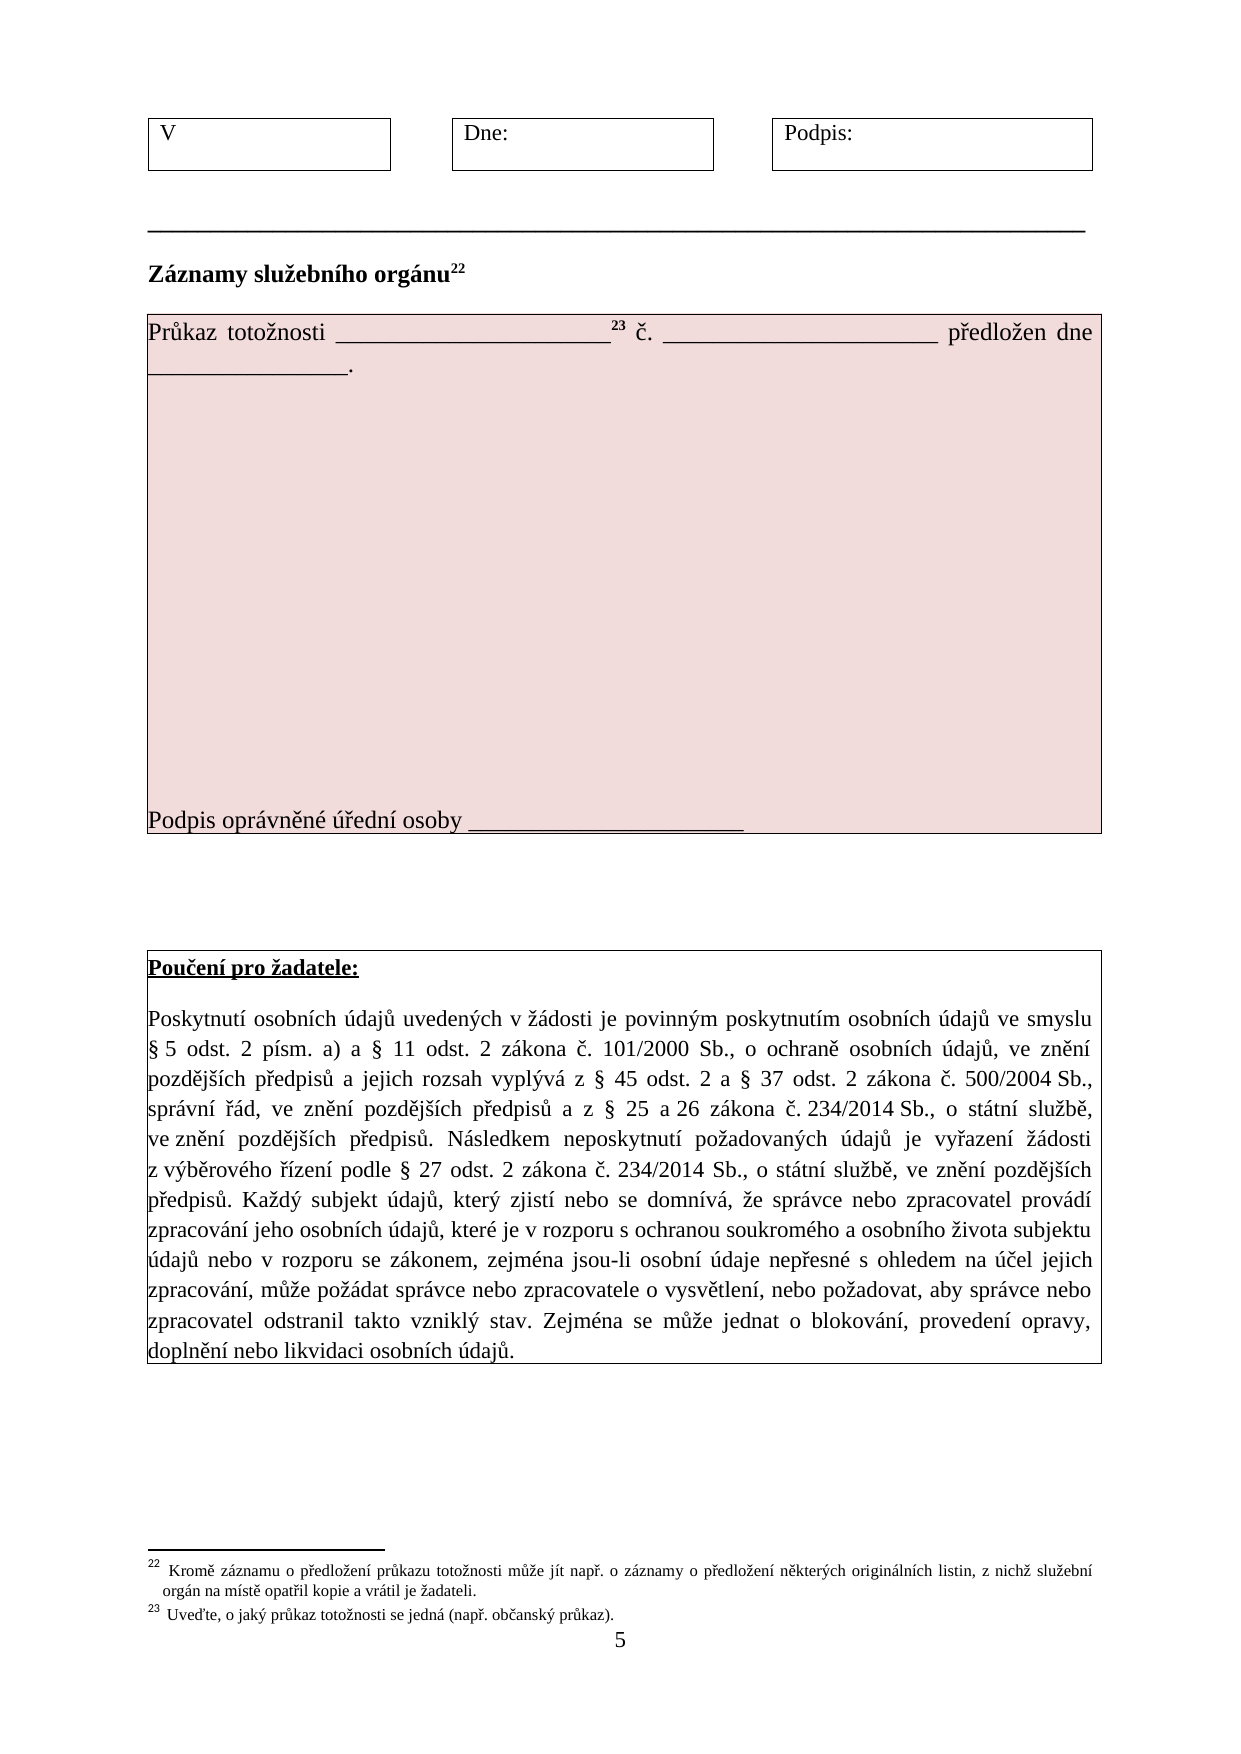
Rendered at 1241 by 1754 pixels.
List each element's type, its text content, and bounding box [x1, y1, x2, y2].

table_header [714, 118, 772, 170]
table_header V [149, 119, 390, 170]
text Průkaz totožnosti ______________________ č. ______________________ předložen dne ________________. [148, 315, 1101, 378]
text Poskytnutí osobních údajů uvedených v žádosti je povinným poskytnutím osobních údajů ve smyslu § 5 odst. 2 písm. a) a § 11 odst. 2 zákona č. 101/2000 Sb., o ochraně osobních údajů, ve znění pozdějších předpisů a jejich rozsah vyplývá z § 45 odst. 2 a § 37 odst. 2 zákona č. 500/2004 Sb., správní řád, ve znění pozdějších předpisů a z § 25 a 26 zákona č. 234/2014 Sb., o státní službě, ve znění pozdějších předpisů. Následkem neposkytnutí požadovaných údajů je vyřazení žádosti z výběrového řízení podle § 27 odst. 2 zákona č. 234/2014 Sb., o státní službě, ve znění pozdějších předpisů. Každý subjekt údajů, který zjistí nebo se domnívá, že správce nebo zpracovatel provádí zpracování jeho osobních údajů, které je v rozporu s ochranou soukromého a osobního života subjektu údajů nebo v rozporu se zákonem, zejména jsou-li osobní údaje nepřesné s ohledem na účel jejich zpracování, může požádat správce nebo zpracovatele o vysvětlení, nebo požadovat, aby správce nebo zpracovatel odstranil takto vzniklý stav. Zejména se může jednat o blokování, provedení opravy, doplnění nebo likvidaci osobních údajů. [148, 1001, 1101, 1363]
text Záznamy služebního orgánu [148, 259, 1092, 288]
text Podpis oprávněné úřední osoby ______________________ [148, 802, 1101, 833]
table_header [391, 118, 452, 170]
table_header Podpis: [773, 119, 1092, 170]
text Poučení pro žadatele: [148, 951, 1101, 980]
table_header Dne: [453, 119, 713, 170]
text ___________________________________________________________________________ [148, 206, 1092, 234]
